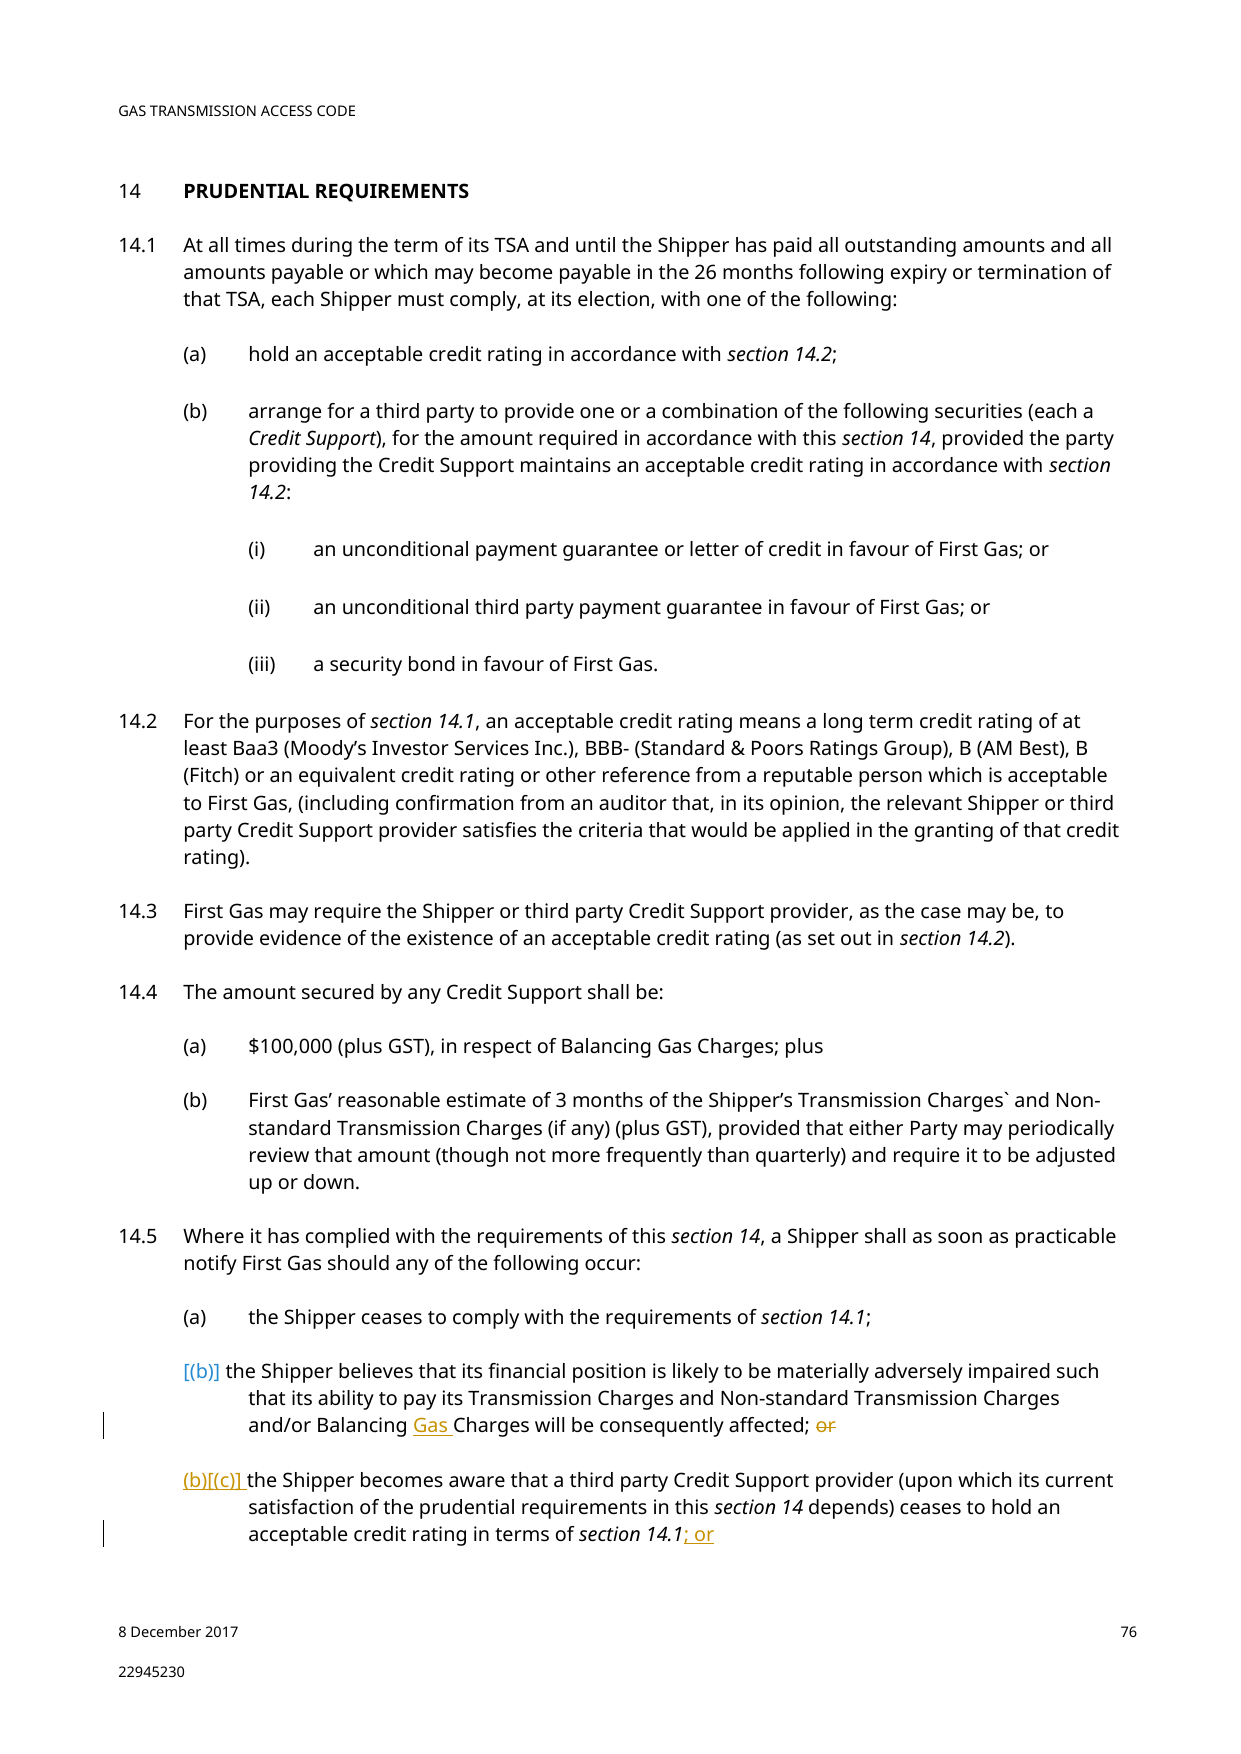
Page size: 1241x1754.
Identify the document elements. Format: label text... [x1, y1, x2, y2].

subtitle prudential requirements [118, 177, 1122, 204]
list the Shipper becomes aware that a third party Credit Support provider (upon which its current satisfaction of the prudential requirements in this section 14 depends) ceases to hold an acceptable credit rating in terms of section 14.1 [183, 1466, 1122, 1547]
list Where it has complied with the requirements of this section 14, a Shipper shall as soon as practicable notify First Gas should any of the following occur: [118, 1222, 1122, 1276]
list a security bond in favour of First Gas. [248, 650, 1122, 677]
list the Shipper believes that its financial position is likely to be materially adversely impaired such that its ability to pay its Transmission Charges and Non-standard Transmission Charges and/or Balancing Charges will be consequently affected; [183, 1357, 1122, 1439]
list For the purposes of section 14.1, an acceptable credit rating means a long term credit rating of at least Baa3 (Moody’s Investor Services Inc.), BBB- (Standard & Poors Ratings Group), B (AM Best), B (Fitch) or an equivalent credit rating or other reference from a reputable person which is acceptable to First Gas, (including confirmation from an auditor that, in its opinion, the relevant Shipper or third party Credit Support provider satisfies the criteria that would be applied in the granting of that credit rating). [118, 707, 1122, 870]
list an unconditional payment guarantee or letter of credit in favour of First Gas; or [248, 536, 1122, 563]
list First Gas may require the Shipper or third party Credit Support provider, as the case may be, to provide evidence of the existence of an acceptable credit rating (as set out in section 14.2). [118, 897, 1122, 951]
list hold an acceptable credit rating in accordance with section 14.2; [183, 340, 1122, 367]
list the Shipper ceases to comply with the requirements of section 14.1; [183, 1303, 1122, 1330]
list The amount secured by any Credit Support shall be: [118, 978, 1122, 1005]
list First Gas’ reasonable estimate of 3 months of the Shipper’s Transmission Charges` and Non-standard Transmission Charges (if any) (plus GST), provided that either Party may periodically review that amount (though not more frequently than quarterly) and require it to be adjusted up or down. [183, 1087, 1122, 1195]
list At all times during the term of its TSA and until the Shipper has paid all outstanding amounts and all amounts payable or which may become payable in the 26 months following expiry or termination of that TSA, each Shipper must comply, at its election, with one of the following: [118, 231, 1122, 313]
list arrange for a third party to provide one or a combination of the following securities (each a Credit Support), for the amount required in accordance with this section 14, provided the party providing the Credit Support maintains an acceptable credit rating in accordance with section 14.2: [183, 397, 1122, 505]
list an unconditional third party payment guarantee in favour of First Gas; or [248, 593, 1122, 620]
list $100,000 (plus GST), in respect of Balancing Gas Charges; plus [183, 1032, 1122, 1059]
